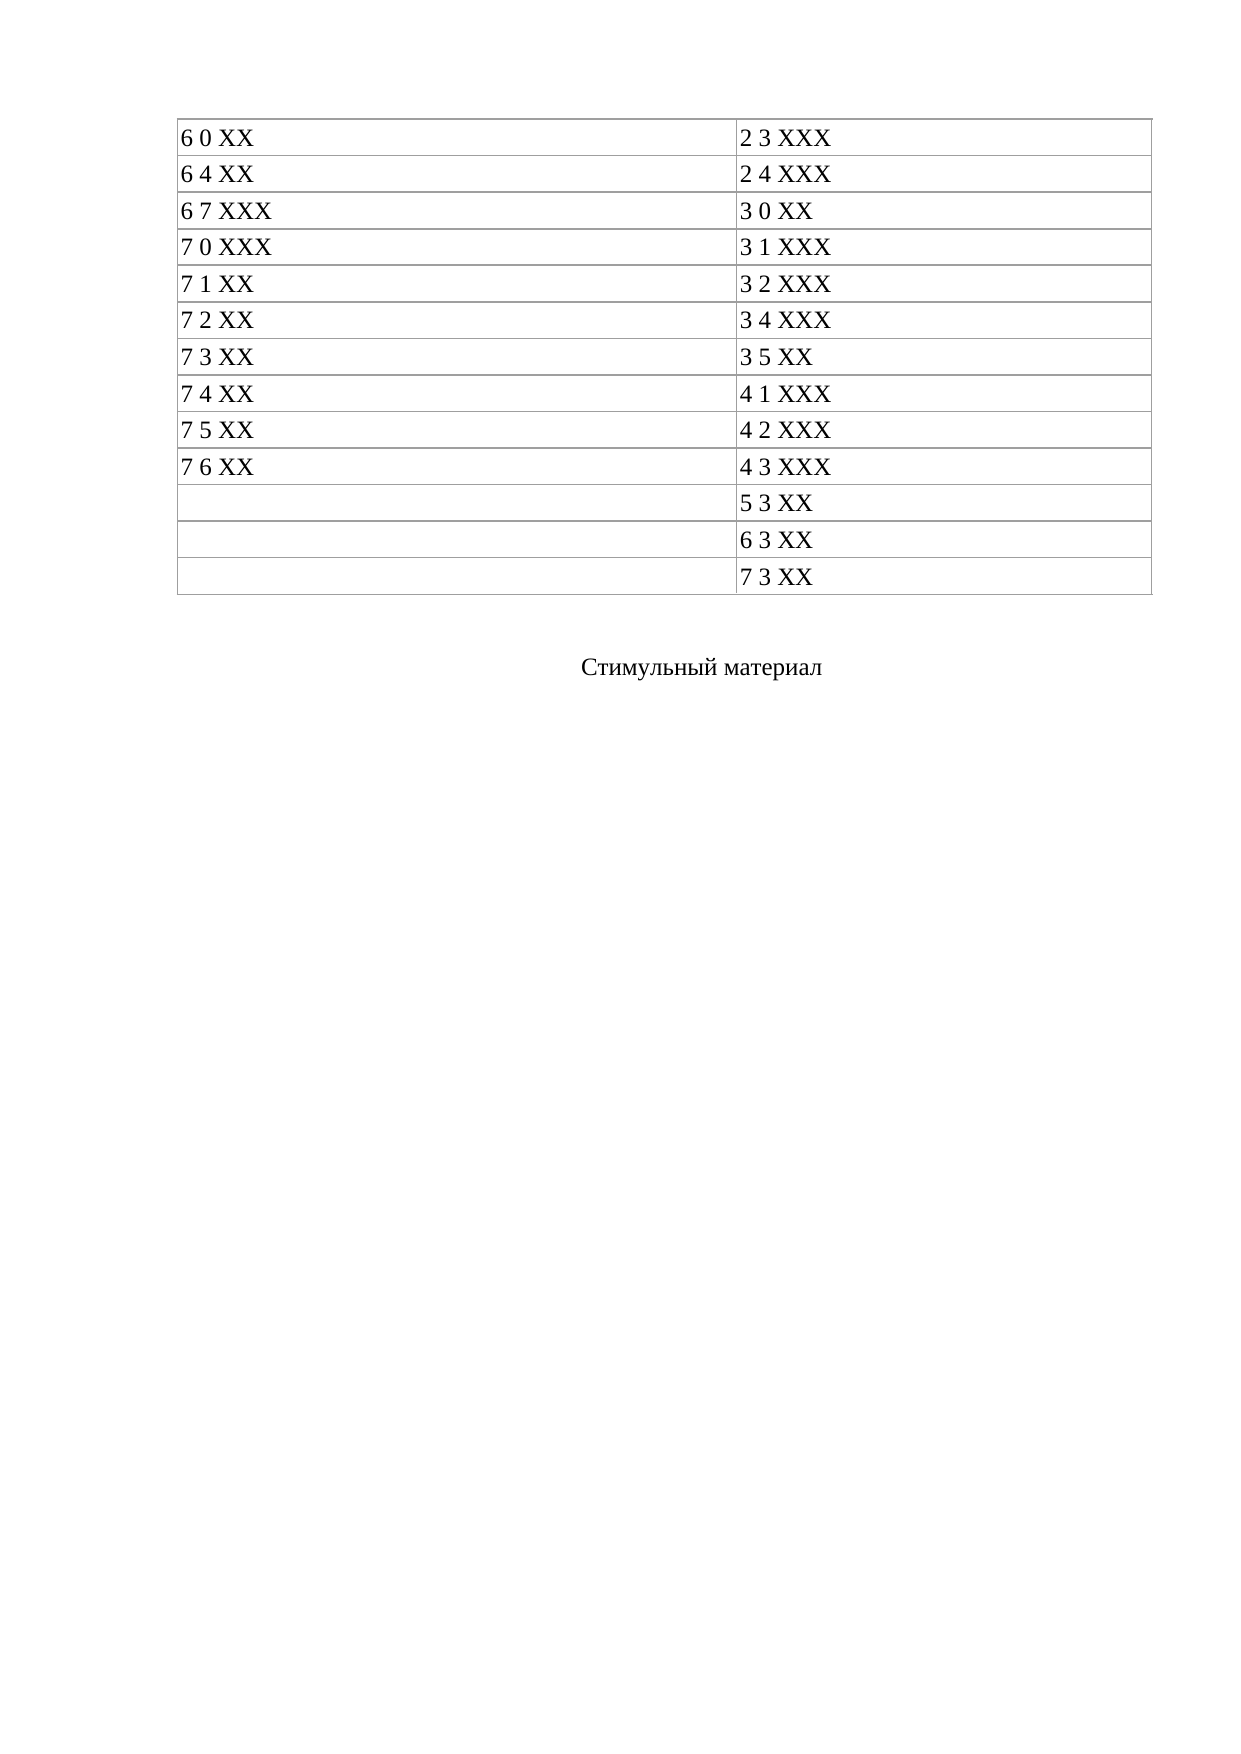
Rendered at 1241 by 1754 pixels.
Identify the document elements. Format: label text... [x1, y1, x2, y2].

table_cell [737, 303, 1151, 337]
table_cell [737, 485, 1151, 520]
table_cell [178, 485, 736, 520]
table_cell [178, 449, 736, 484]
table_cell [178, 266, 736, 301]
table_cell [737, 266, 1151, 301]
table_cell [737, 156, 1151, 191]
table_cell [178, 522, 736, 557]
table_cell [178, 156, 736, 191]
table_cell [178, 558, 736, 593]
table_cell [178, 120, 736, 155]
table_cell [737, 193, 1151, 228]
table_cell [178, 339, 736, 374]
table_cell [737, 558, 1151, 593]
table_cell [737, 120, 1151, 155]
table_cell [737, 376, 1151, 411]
text Стимульный материал [177, 652, 1152, 681]
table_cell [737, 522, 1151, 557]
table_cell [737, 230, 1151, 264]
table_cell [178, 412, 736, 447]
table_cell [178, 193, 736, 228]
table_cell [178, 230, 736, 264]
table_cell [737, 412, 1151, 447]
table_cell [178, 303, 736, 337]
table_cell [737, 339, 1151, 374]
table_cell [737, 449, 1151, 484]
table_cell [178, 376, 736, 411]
